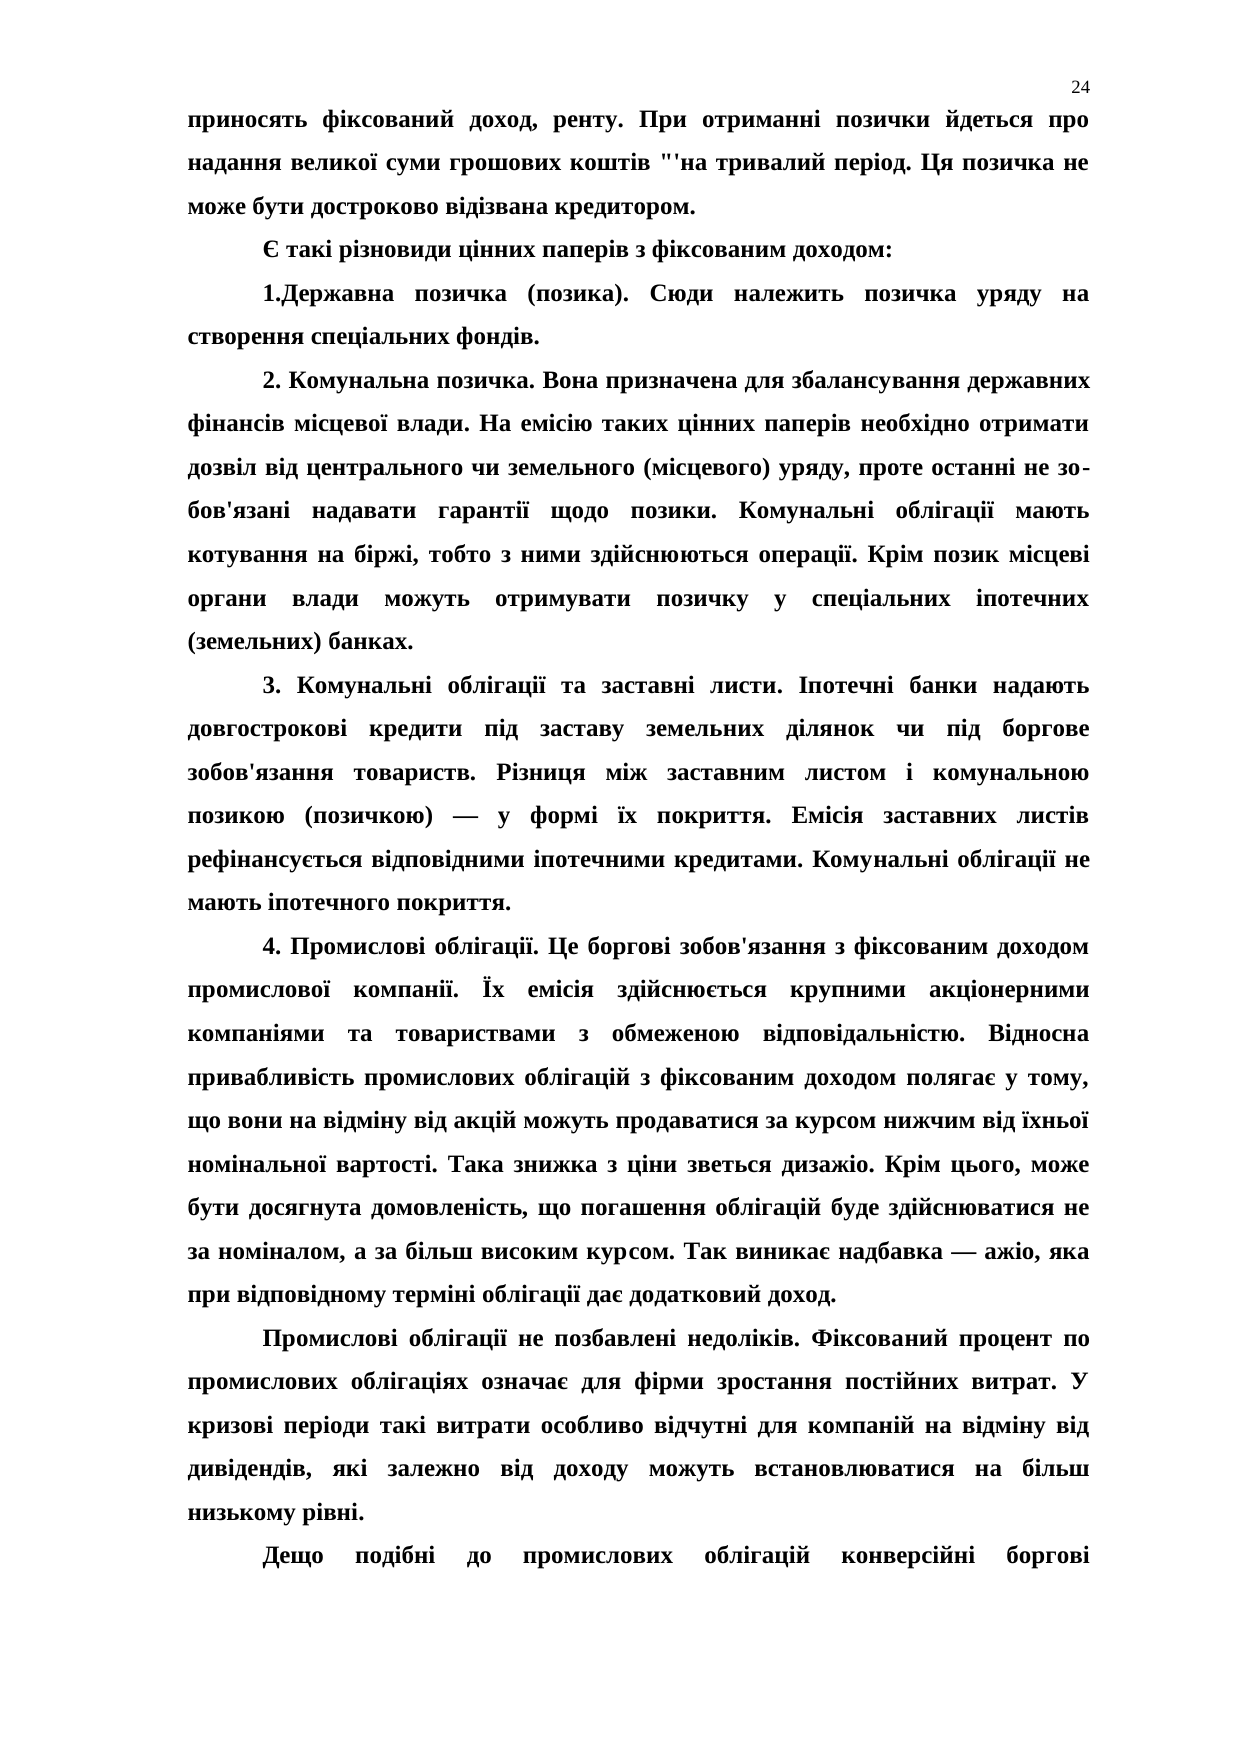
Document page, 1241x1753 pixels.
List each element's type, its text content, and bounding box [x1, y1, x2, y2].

text Є такі різновиди цінних паперів з фіксованим доходом: [187, 234, 1090, 263]
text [187, 103, 1090, 219]
text 1.Державна позичка (позика). Сюди належить позичка уряду на створення спеціальних фондів. [187, 278, 1090, 350]
text 3. Комунальні облігації та заставні листи. Іпотечні банки надають довгострокові кредити під заставу земельних ділянок чи під боргове зобов'язання товариств. Різниця між заставним листом і комунальною позикою (позичкою) — у формі їх покриття. Емісія заставних листів рефінансується відповідними іпотечними кредитами. Комунальні облігації не мають іпотечного покриття. [187, 669, 1090, 916]
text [187, 1540, 1090, 1569]
text 4. Промислові облігації. Це боргові зобов'язання з фіксованим доходом промислової компанії. Їх емісія здійснюється крупними акціонерними компаніями та товариствами з обмеженою відповідальністю. Відносна привабливість промислових облігацій з фіксованим доходом полягає у тому, що вони на відміну від акцій можуть продаватися за курсом нижчим від їхньої номінальної вартості. Така знижка з ціни зветься дизажіо. Крім цього, може бути досягнута домовленість, що погашення облігацій буде здійснюватися не за номіналом, а за більш високим курсом. Так виникає надбавка — ажіо, яка при відповідному терміні облігації дає додатковий доход. [187, 931, 1090, 1308]
text Промислові облігації не позбавлені недоліків. Фіксований процент по промислових облігаціях означає для фірми зростання постійних витрат. У кризові періоди такі витрати особливо відчутні для компаній на відміну від дивідендів, які залежно від доходу можуть встановлюватися на більш низькому рівні. [187, 1323, 1090, 1526]
text 2. Комунальна позичка. Вона призначена для збалансування державних фінансів місцевої влади. На емісію таких цінних паперів необхідно отримати дозвіл від центрального чи земельного (місцевого) уряду, проте останні не зобов'язані надавати гарантії щодо позики. Комунальні облігації мають котування на біржі, тобто з ними здійснюються операції. Крім позик місцеві органи влади можуть отримувати позичку у спеціальних іпотечних (земельних) банках. [187, 365, 1090, 655]
